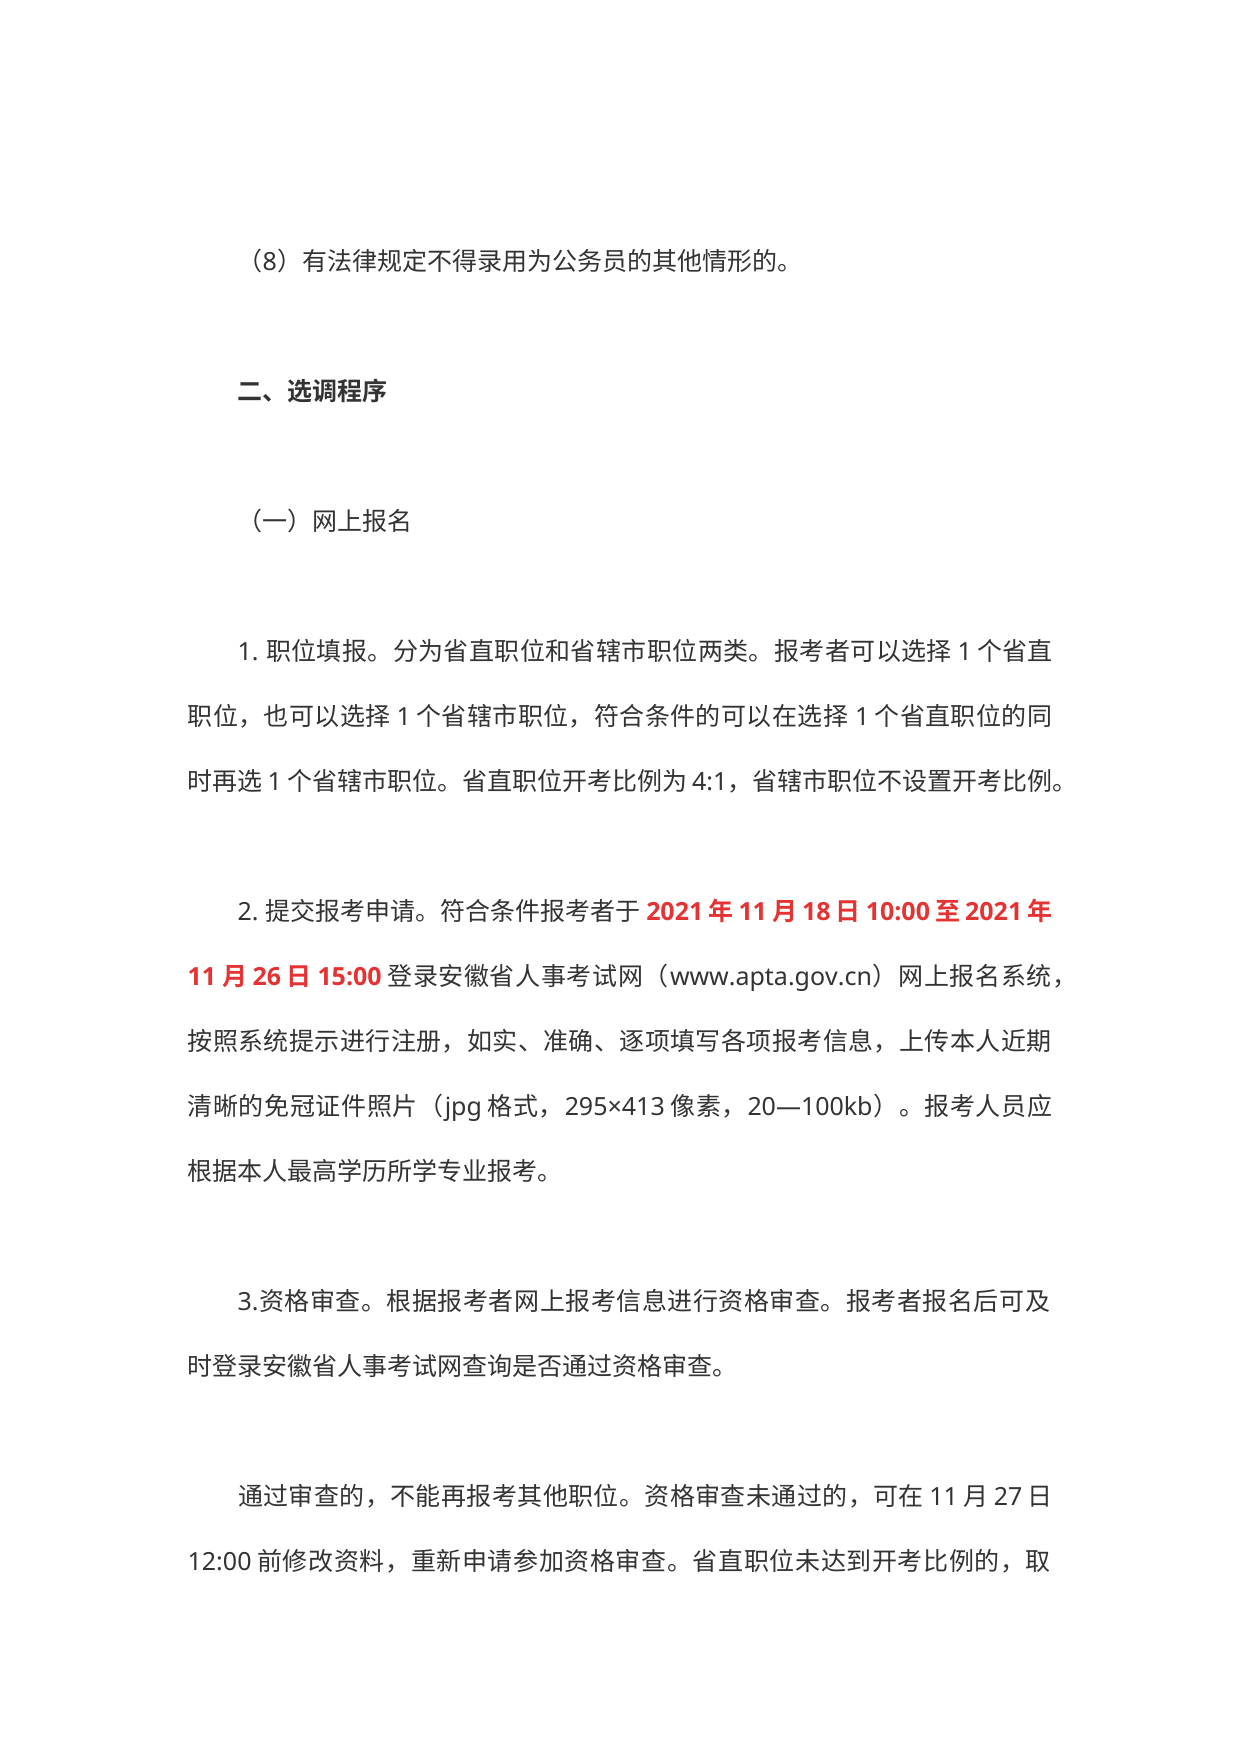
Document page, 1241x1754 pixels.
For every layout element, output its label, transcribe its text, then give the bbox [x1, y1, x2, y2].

text （8）有法律规定不得录用为公务员的其他情形的。 [187, 227, 1053, 292]
text 2. 提交报考申请。符合条件报考者于2021年11月18日10:00至2021年11月26日15:00登录安徽省人事考试网（www.apta.gov.cn）网上报名系统，按照系统提示进行注册，如实、准确、逐项填写各项报考信息，上传本人近期清晰的免冠证件照片（jpg格式，295×413像素，20—100kb）。报考人员应根据本人最高学历所学专业报考。 [187, 877, 1053, 1202]
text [187, 1462, 1053, 1592]
text 3.资格审查。根据报考者网上报考信息进行资格审查。报考者报名后可及时登录安徽省人事考试网查询是否通过资格审查。 [187, 1267, 1053, 1397]
text 1. 职位填报。分为省直职位和省辖市职位两类。报考者可以选择1个省直职位，也可以选择1个省辖市职位，符合条件的可以在选择1个省直职位的同时再选1个省辖市职位。省直职位开考比例为4:1，省辖市职位不设置开考比例。 [187, 617, 1053, 812]
text （一）网上报名 [187, 487, 1053, 552]
text 二、选调程序 [187, 357, 1053, 422]
